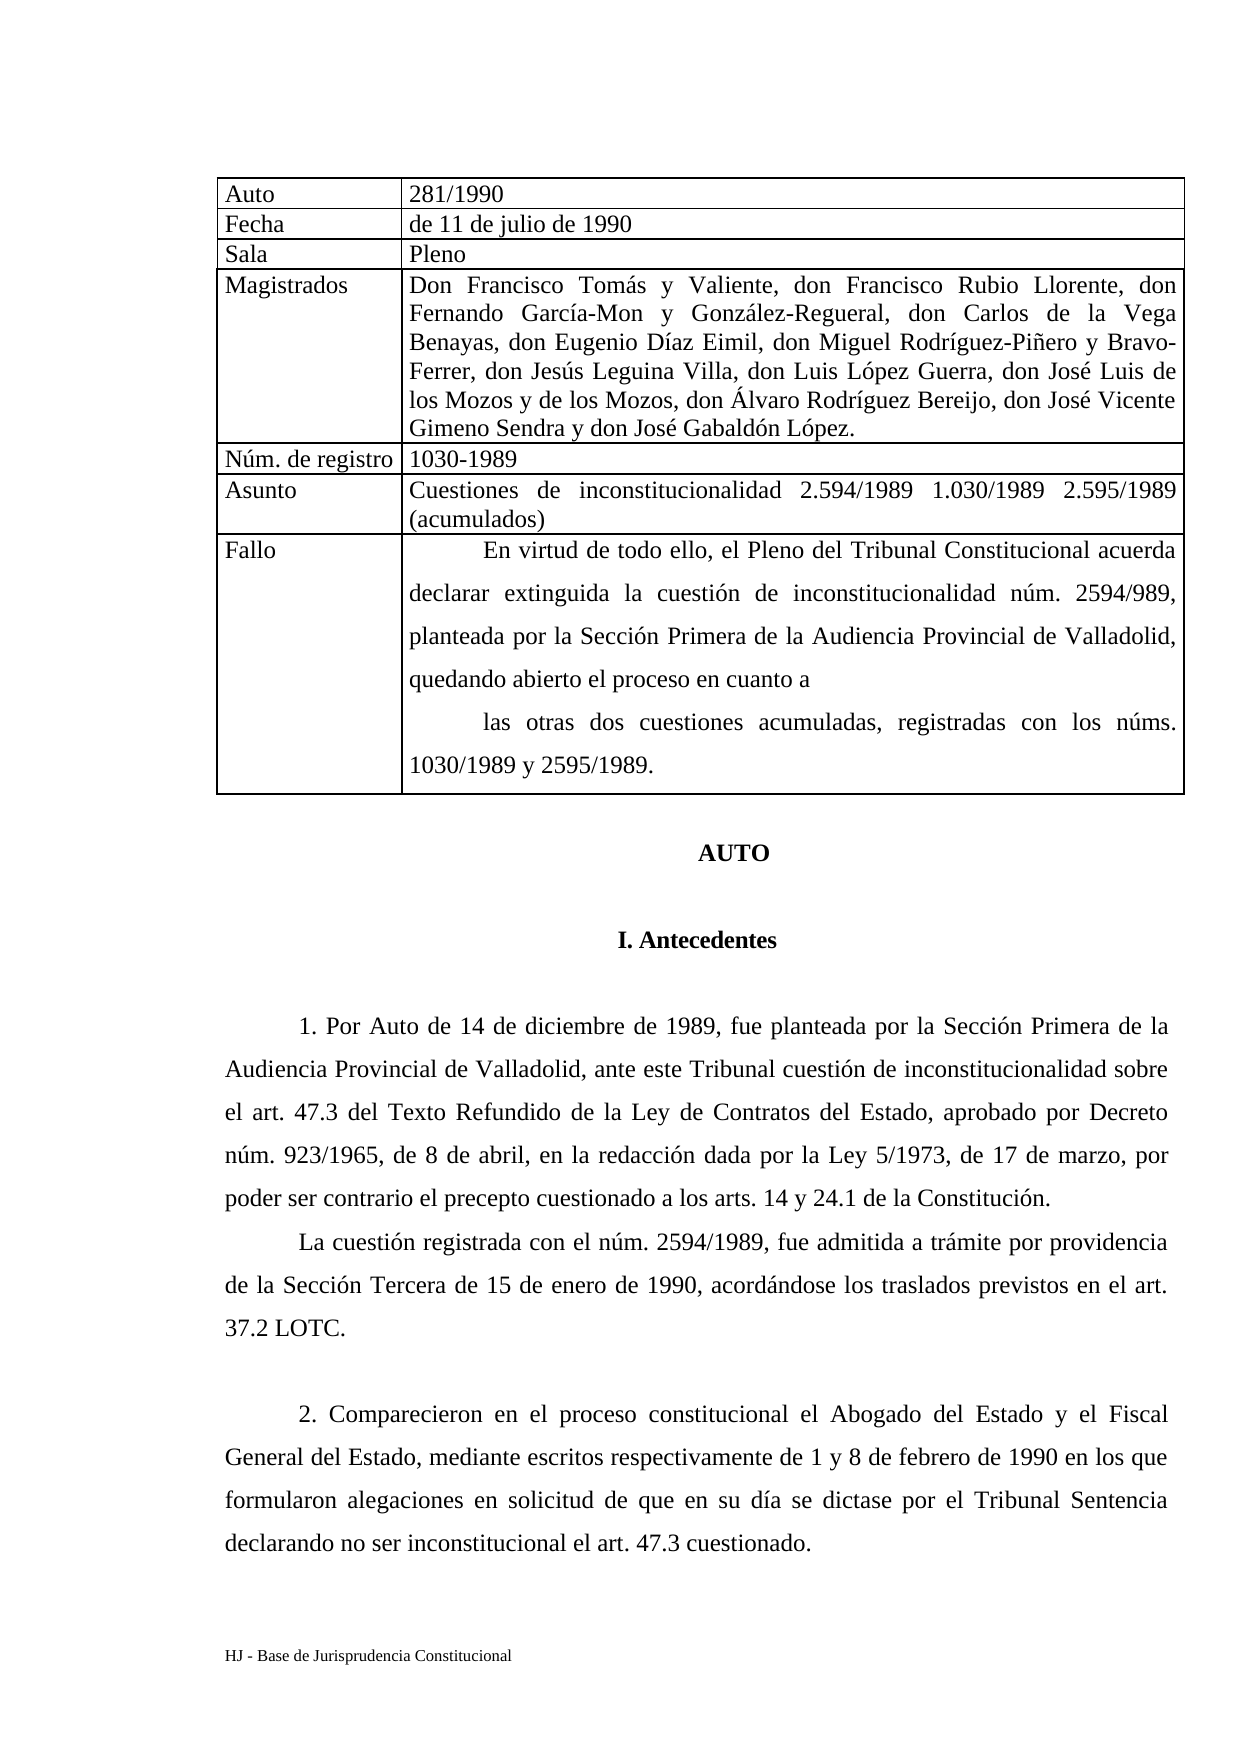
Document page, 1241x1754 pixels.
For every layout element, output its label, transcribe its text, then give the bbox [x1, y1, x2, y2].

table_cell Fallo [218, 535, 401, 793]
table_header Auto [218, 179, 401, 207]
table_header 281/1990 [402, 179, 1184, 207]
table_cell En virtud de todo ello, el Pleno del Tribunal Constitucional acuerda declarar extinguida la cuestión de inconstitucionalidad núm. 2594/989, planteada por la Sección Primera de la Audiencia Provincial de Valladolid, quedando abierto el proceso en cuanto a las otras dos cuestiones acumuladas, registradas con los núms. 1030/1989 y 2595/1989. [403, 535, 1183, 793]
text I. Antecedentes [224, 925, 1169, 953]
table_cell Asunto [218, 475, 401, 533]
table_cell Magistrados [218, 270, 401, 442]
text La cuestión registrada con el núm. 2594/1989, fue admitida a trámite por providencia de la Sección Tercera de 15 de enero de 1990, acordándose los traslados previstos en el art. 37.2 LOTC. [224, 1227, 1169, 1342]
text AUTO [224, 838, 1169, 867]
table_cell Fecha [218, 209, 401, 238]
table_cell Pleno [402, 240, 1184, 268]
table_cell de 11 de julio de 1990 [402, 209, 1184, 238]
table_cell Cuestiones de inconstitucionalidad 2.594/1989 1.030/1989 2.595/1989 (acumulados) [403, 475, 1183, 533]
text 1. Por Auto de 14 de diciembre de 1989, fue planteada por la Sección Primera de la Audiencia Provincial de Valladolid, ante este Tribunal cuestión de inconstitucionalidad sobre el art. 47.3 del Texto Refundido de la Ley de Contratos del Estado, aprobado por Decreto núm. 923/1965, de 8 de abril, en la redacción dada por la Ley 5/1973, de 17 de marzo, por poder ser contrario el precepto cuestionado a los arts. 14 y 24.1 de la Constitución. [224, 1011, 1169, 1212]
table_cell Sala [218, 240, 401, 268]
table_cell Núm. de registro [218, 444, 401, 473]
table_cell 1030-1989 [403, 444, 1183, 473]
table_cell Don Francisco Tomás y Valiente, don Francisco Rubio Llorente, don Fernando García-Mon y González-Regueral, don Carlos de la Vega Benayas, don Eugenio Díaz Eimil, don Miguel Rodríguez-Piñero y Bravo-Ferrer, don Jesús Leguina Villa, don Luis López Guerra, don José Luis de los Mozos y de los Mozos, don Álvaro Rodríguez Bereijo, don José Vicente Gimeno Sendra y don José Gabaldón López. [403, 270, 1183, 442]
text 2. Comparecieron en el proceso constitucional el Abogado del Estado y el Fiscal General del Estado, mediante escritos respectivamente de 1 y 8 de febrero de 1990 en los que formularon alegaciones en solicitud de que en su día se dictase por el Tribunal Sentencia declarando no ser inconstitucional el art. 47.3 cuestionado. [224, 1399, 1169, 1557]
